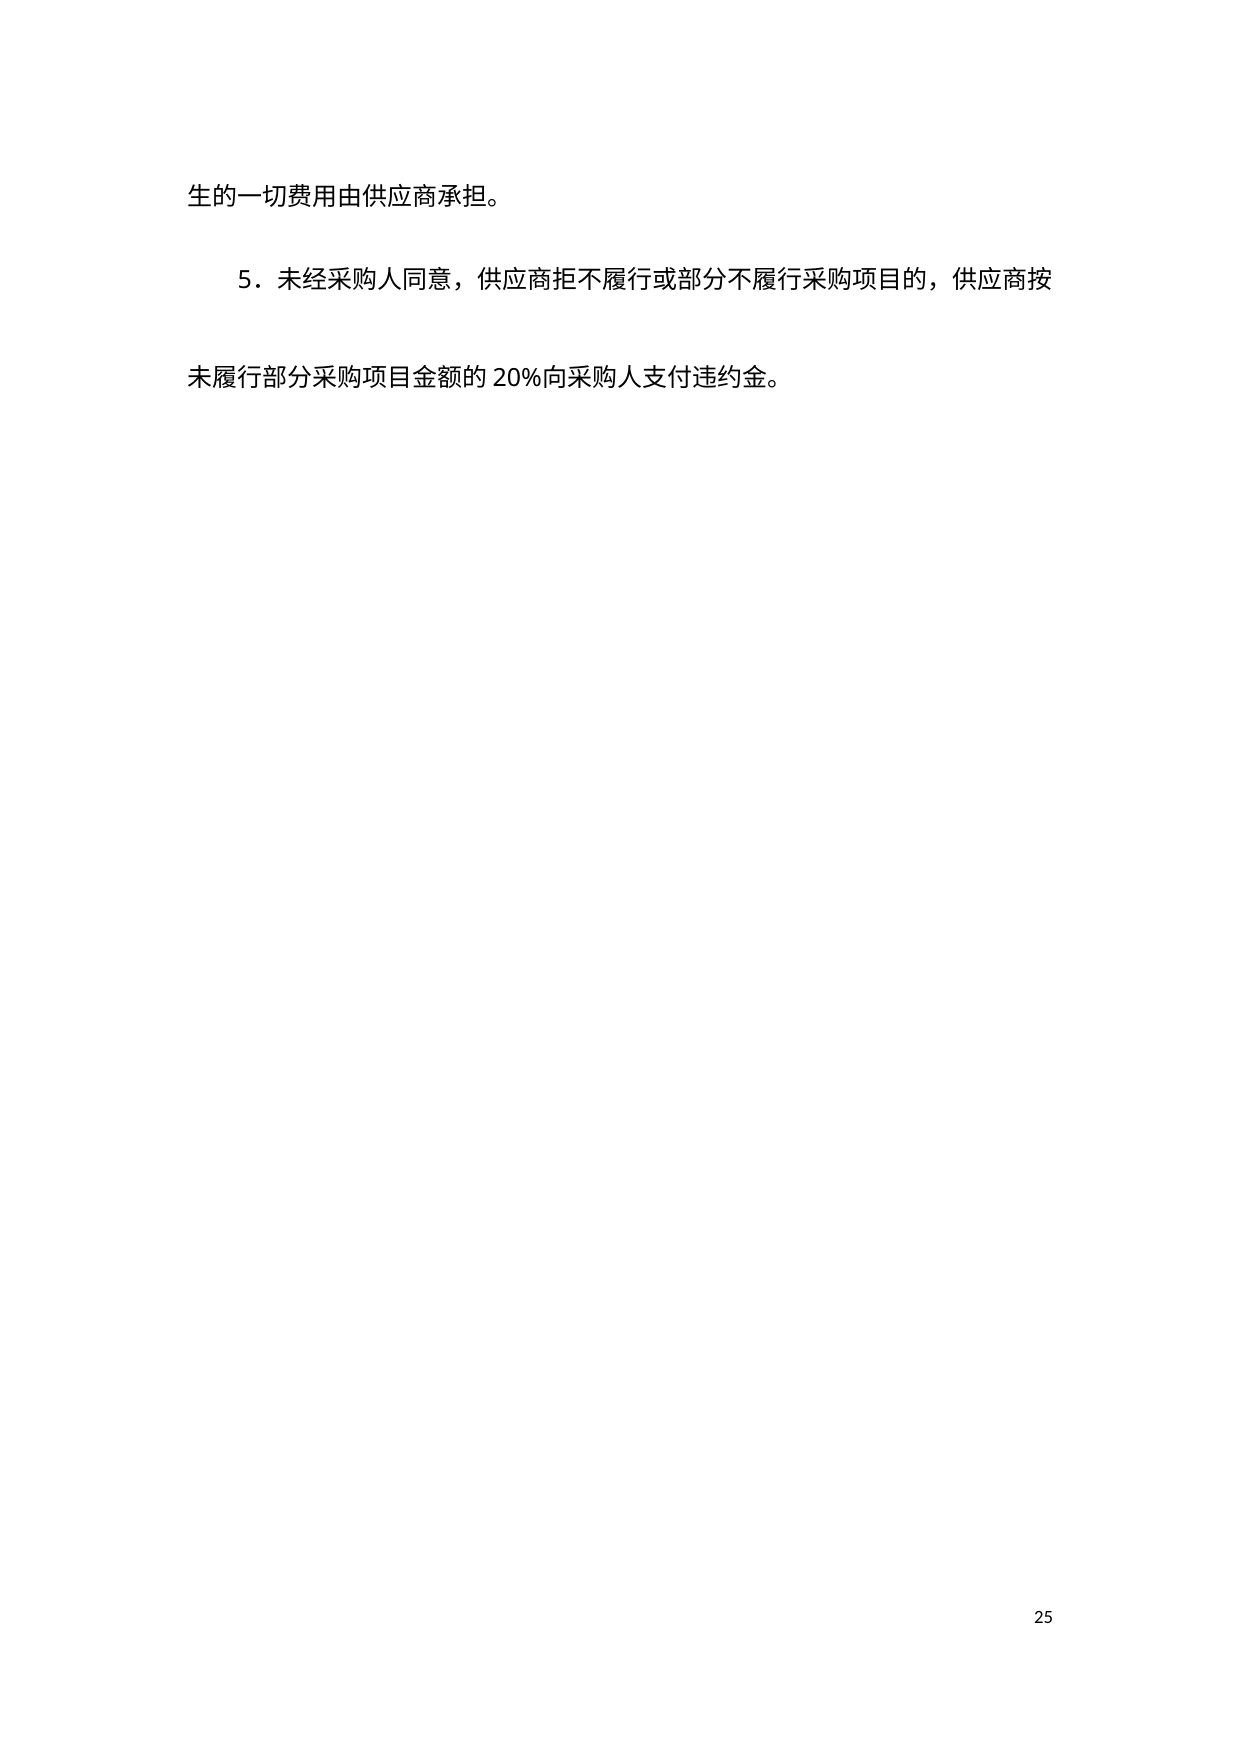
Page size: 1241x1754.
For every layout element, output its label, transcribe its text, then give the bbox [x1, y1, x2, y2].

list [187, 162, 1053, 227]
list 未经采购人同意，供应商拒不履行或部分不履行采购项目的，供应商按未履行部分采购项目金额的20%向采购人支付违约金。 [187, 245, 1053, 408]
